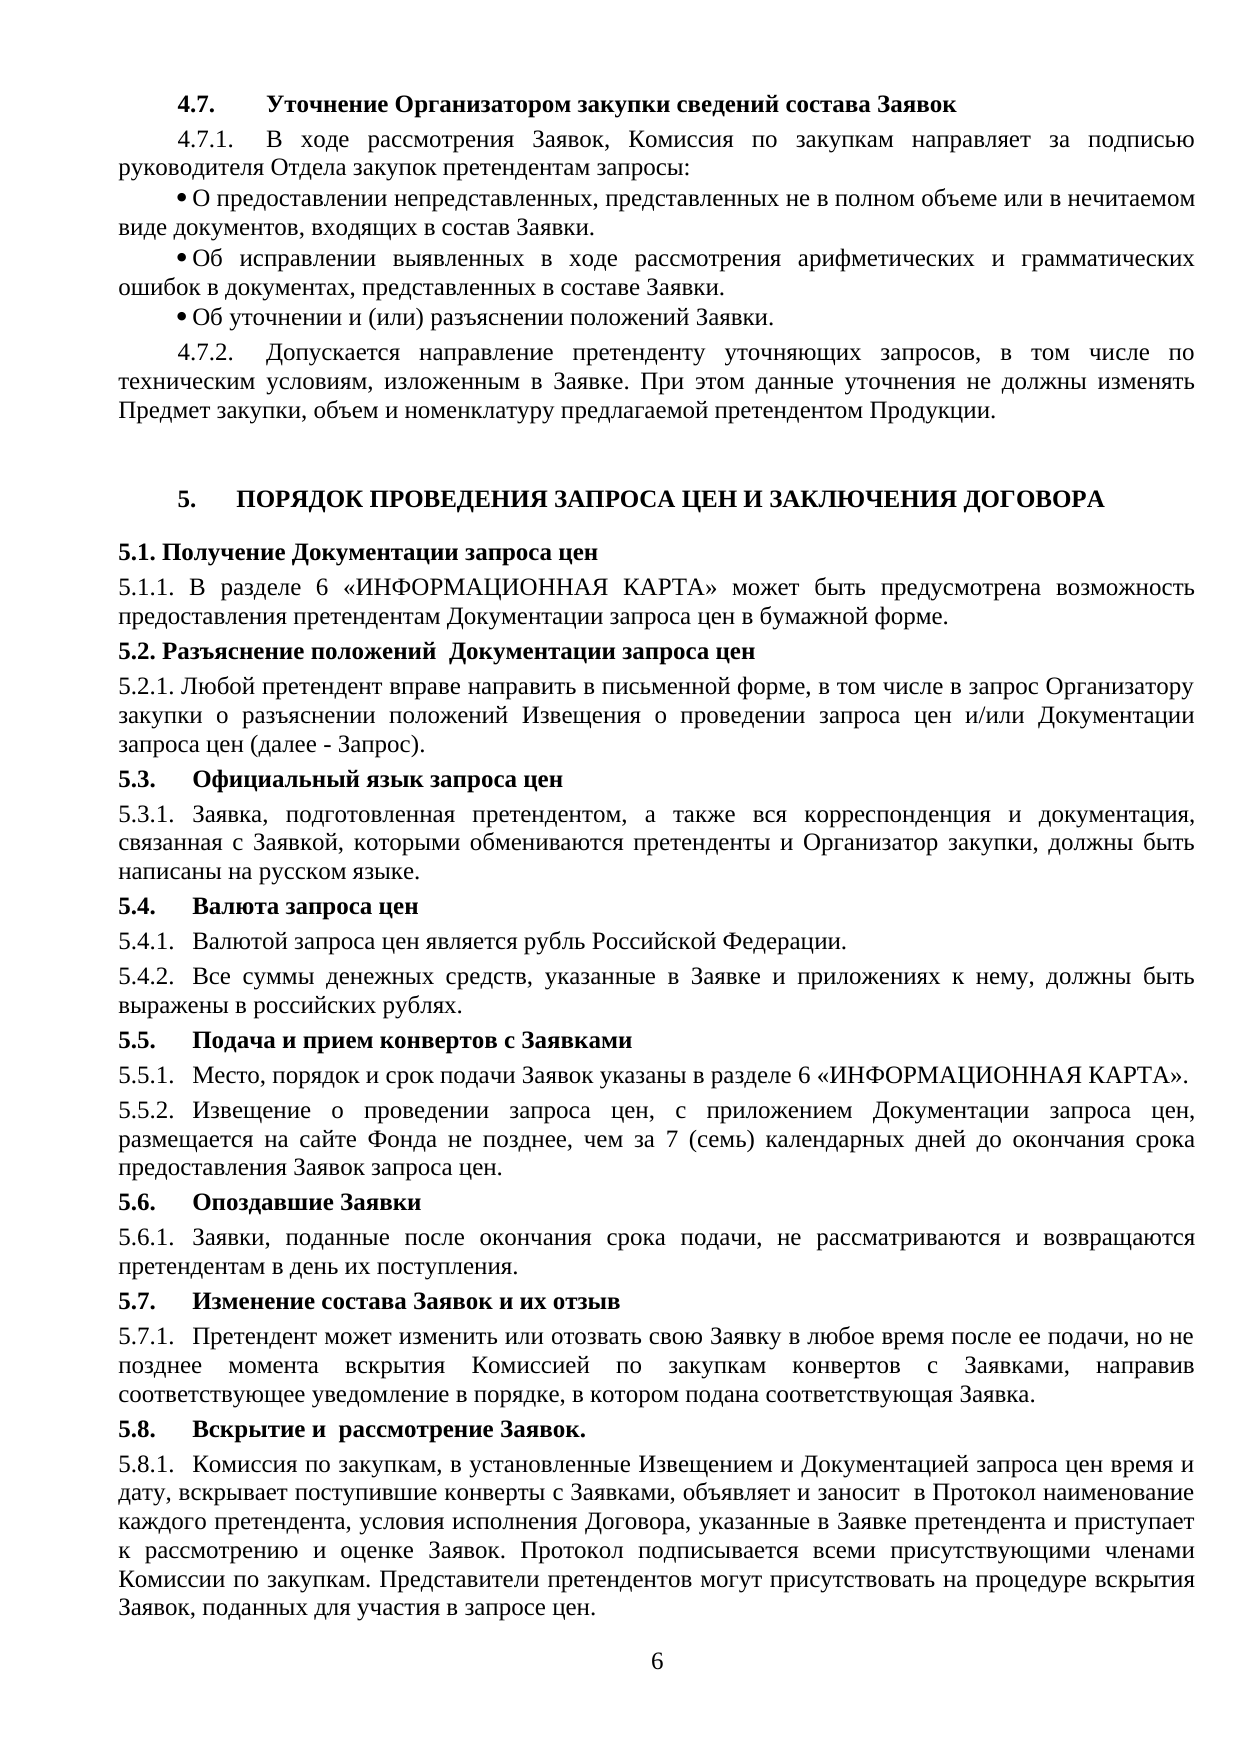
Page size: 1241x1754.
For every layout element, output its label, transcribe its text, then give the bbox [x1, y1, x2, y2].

list Извещение о проведении запроса цен, с приложением Документации запроса цен, размещается на сайте Фонда не позднее, чем за 7 (семь) календарных дней до окончания срока предоставления Заявок запроса цен. [118, 1095, 1196, 1181]
list Допускается направление претенденту уточняющих запросов, в том числе по техническим условиям, изложенным в Заявке. При этом данные уточнения не должны изменять Предмет закупки, объем и номенклатуру предлагаемой претендентом Продукции. [118, 337, 1196, 424]
list Комиссия по закупкам, в установленные Извещением и Документацией запроса цен время и дату, вскрывает поступившие конверты с Заявками, объявляет и заносит в Протокол наименование каждого претендента, условия исполнения Договора, указанные в Заявке претендента и приступает к рассмотрению и оценке Заявок. Протокол подписывается всеми присутствующими членами Комиссии по закупкам. Представители претендентов могут присутствовать на процедуре вскрытия Заявок, поданных для участия в запросе цен. [118, 1449, 1196, 1621]
text 5.2.1. Любой претендент вправе направить в письменной форме, в том числе в запрос Организатору закупки о разъяснении положений Извещения о проведении запроса цен и/или Документации запроса цен (далее - Запрос). [118, 671, 1196, 757]
list Место, порядок и срок подачи Заявок указаны в разделе 6 «ИНФОРМАЦИОННАЯ КАРТА». [118, 1060, 1196, 1089]
subtitle Изменение состава Заявок и их отзыв [118, 1286, 1196, 1315]
subtitle Опоздавшие Заявки [118, 1187, 1196, 1216]
list Заявки, поданные после окончания срока подачи, не рассматриваются и возвращаются претендентам в день их поступления. [118, 1222, 1196, 1280]
list Заявка, подготовленная претендентом, а также вся корреспонденция и документация, связанная с Заявкой, которыми обмениваются претенденты и Организатор закупки, должны быть написаны на русском языке. [118, 799, 1196, 885]
list Претендент может изменить или отозвать свою Заявку в любое время после ее подачи, но не позднее момента вскрытия Комиссией по закупкам конвертов с Заявками, направив соответствующее уведомление в порядке, в котором подана соответствующая Заявка. [118, 1321, 1196, 1407]
list 5.1.1. В разделе 6 «ИНФОРМАЦИОННАЯ КАРТА» может быть предусмотрена возможность предоставления претендентам Документации запроса цен в бумажной форме. [118, 572, 1196, 630]
subtitle Вскрытие и рассмотрение Заявок. [118, 1414, 1196, 1442]
subtitle Валюта запроса цен [118, 891, 1196, 920]
list Об исправлении выявленных в ходе рассмотрения арифметических и грамматических ошибок в документах, представленных в составе Заявки. [118, 243, 1196, 300]
subtitle Официальный язык запроса цен [118, 764, 1196, 792]
subtitle Уточнение Организатором закупки сведений состава Заявок [118, 89, 1196, 117]
subtitle Подача и прием конвертов с Заявками [118, 1025, 1196, 1054]
list О предоставлении непредставленных, представленных не в полном объеме или в нечитаемом виде документов, входящих в состав Заявки. [118, 183, 1196, 241]
list В ходе рассмотрения Заявок, Комиссия по закупкам направляет за подписью руководителя Отдела закупок претендентам запросы: [118, 124, 1196, 181]
subtitle 5.2. Разъяснение положений Документации запроса цен [118, 636, 1196, 665]
subtitle 5.1. Получение Документации запроса цен [118, 537, 1196, 566]
subtitle ПОРЯДОК ПРОВЕДЕНИЯ ЗАПРОСА ЦЕН И ЗАКЛЮЧЕНИЯ ДОГОВОРА [118, 484, 1196, 512]
list Валютой запроса цен является рубль Российской Федерации. [118, 926, 1196, 955]
list Об уточнении и (или) разъяснении положений Заявки. [118, 302, 1196, 331]
list Все суммы денежных средств, указанные в Заявке и приложениях к нему, должны быть выражены в российских рублях. [118, 961, 1196, 1019]
